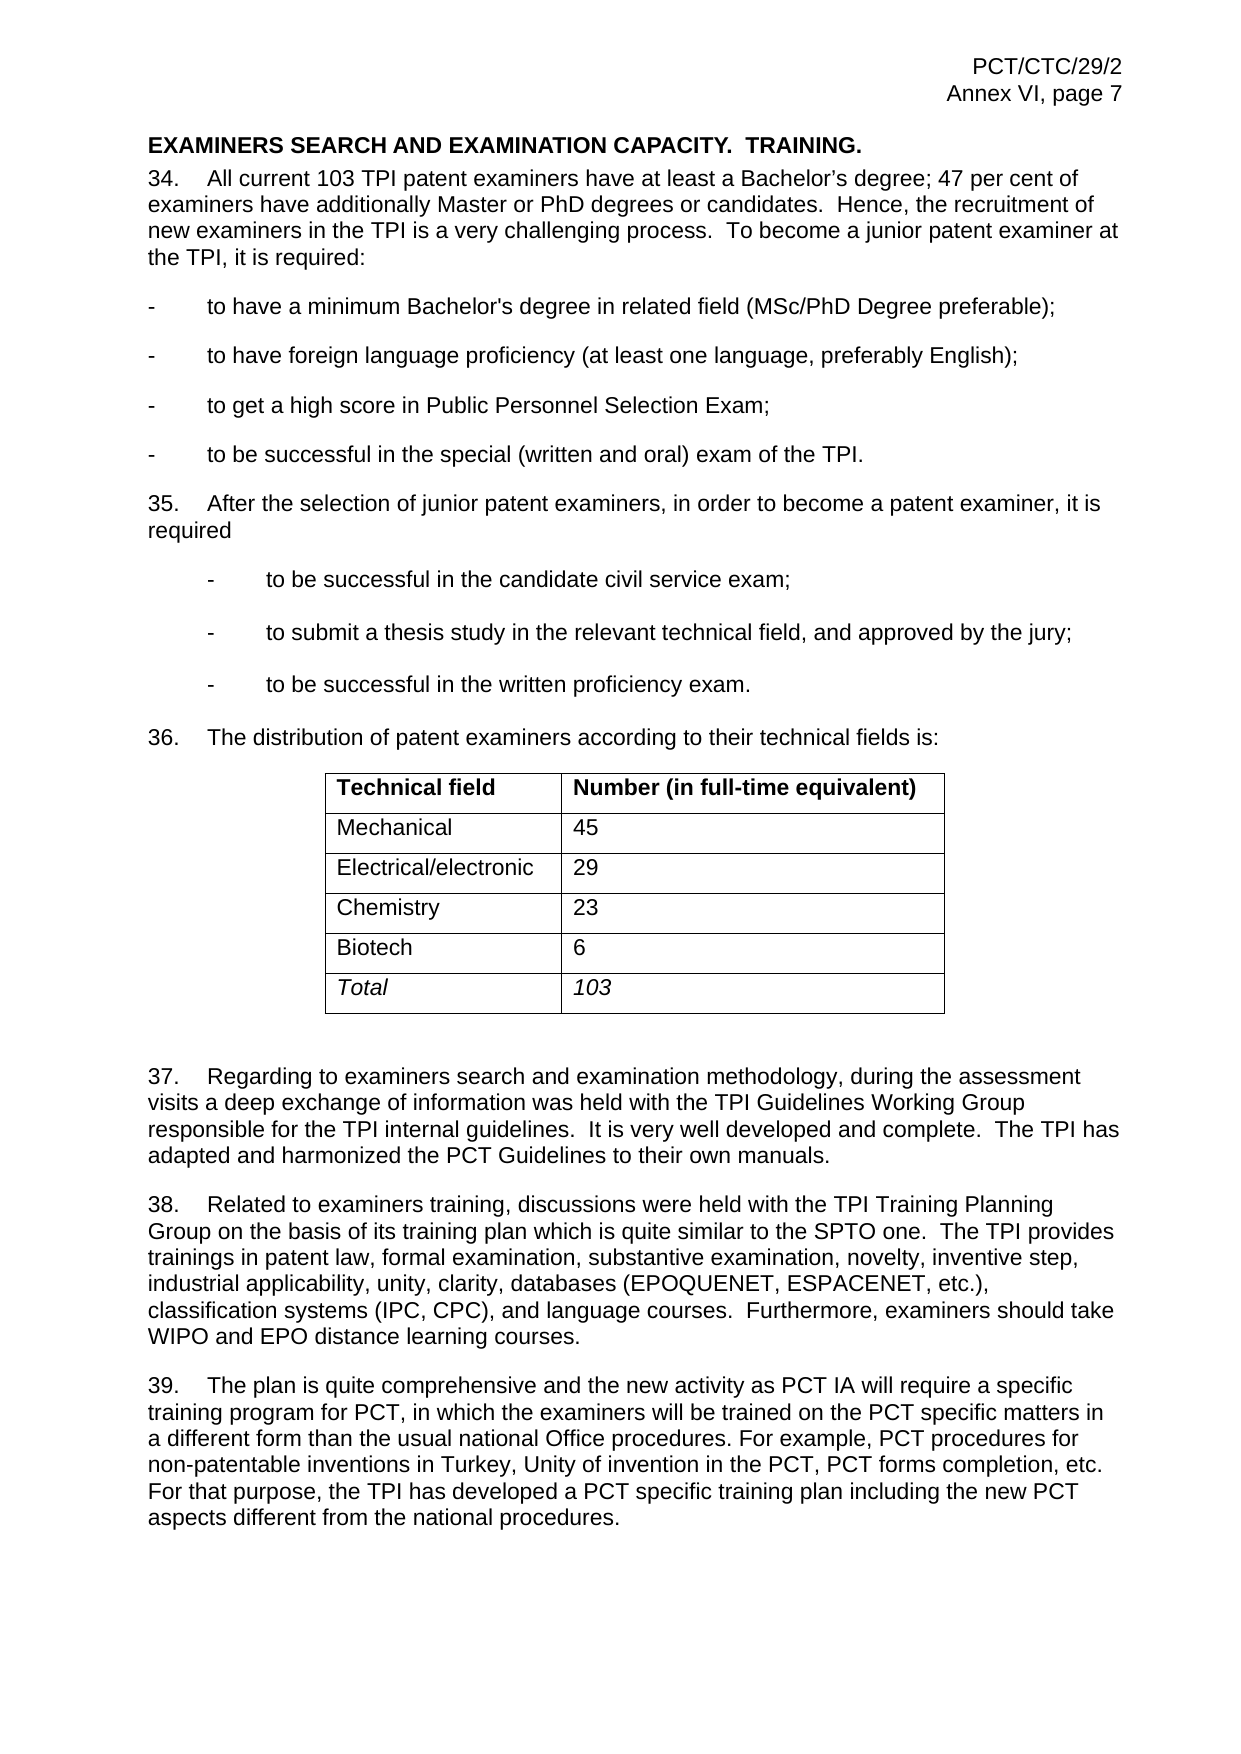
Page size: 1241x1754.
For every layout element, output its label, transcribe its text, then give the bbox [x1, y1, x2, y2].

subtitle Examiners Search and Examination Capacity. Training. [148, 132, 1122, 158]
list - to have foreign language proficiency (at least one language, preferably English); [148, 342, 1122, 369]
text - to submit a thesis study in the relevant technical field, and approved by the jury; [207, 618, 1122, 645]
list - to have a minimum Bachelor's degree in related field (MSc/PhD Degree preferable); [148, 293, 1122, 319]
table_cell Chemistry [326, 894, 561, 933]
table_cell 103 [562, 974, 944, 1013]
list - to get a high score in Public Personnel Selection Exam; [148, 392, 1122, 418]
table_header Technical field [326, 774, 561, 813]
table_cell 23 [562, 894, 944, 933]
table_cell 6 [562, 934, 944, 973]
table_header Number (in full-time equivalent) [562, 774, 944, 813]
text Regarding to examiners search and examination methodology, during the assessment visits a deep exchange of information was held with the TPI Guidelines Working Group responsible for the TPI internal guidelines. It is very well developed and complete. The TPI has adapted and harmonized the PCT Guidelines to their own manuals. [148, 1063, 1122, 1168]
table_cell Total [326, 974, 561, 1013]
table_cell Electrical/electronic [326, 854, 561, 893]
text After the selection of junior patent examiners, in order to become a patent examiner, it is required [148, 490, 1122, 543]
text Related to examiners training, discussions were held with the TPI Training Planning Group on the basis of its training plan which is quite similar to the SPTO one. The TPI provides trainings in patent law, formal examination, substantive examination, novelty, inventive step, industrial applicability, unity, clarity, databases (EPOQUENET, ESPACENET, etc.), classification systems (IPC, CPC), and language courses. Furthermore, examiners should take WIPO and EPO distance learning courses. [148, 1191, 1122, 1349]
list - to be successful in the special (written and oral) exam of the TPI. [148, 441, 1122, 467]
text The distribution of patent examiners according to their technical fields is: [148, 724, 1122, 750]
text - to be successful in the candidate civil service exam; [207, 566, 1122, 592]
table_cell Mechanical [326, 814, 561, 853]
table_cell 45 [562, 814, 944, 853]
text The plan is quite comprehensive and the new activity as PCT IA will require a specific training program for PCT, in which the examiners will be trained on the PCT specific matters in a different form than the usual national Office procedures. For example, PCT procedures for non-patentable inventions in Turkey, Unity of invention in the PCT, PCT forms completion, etc. For that purpose, the TPI has developed a PCT specific training plan including the new PCT aspects different from the national procedures. [148, 1372, 1122, 1530]
table_cell 29 [562, 854, 944, 893]
text - to be successful in the written proficiency exam. [207, 671, 1122, 698]
table_cell Biotech [326, 934, 561, 973]
text All current 103 TPI patent examiners have at least a Bachelor’s degree; 47 per cent of examiners have additionally Master or PhD degrees or candidates. Hence, the recruitment of new examiners in the TPI is a very challenging process. To become a junior patent examiner at the TPI, it is required: [148, 165, 1122, 270]
